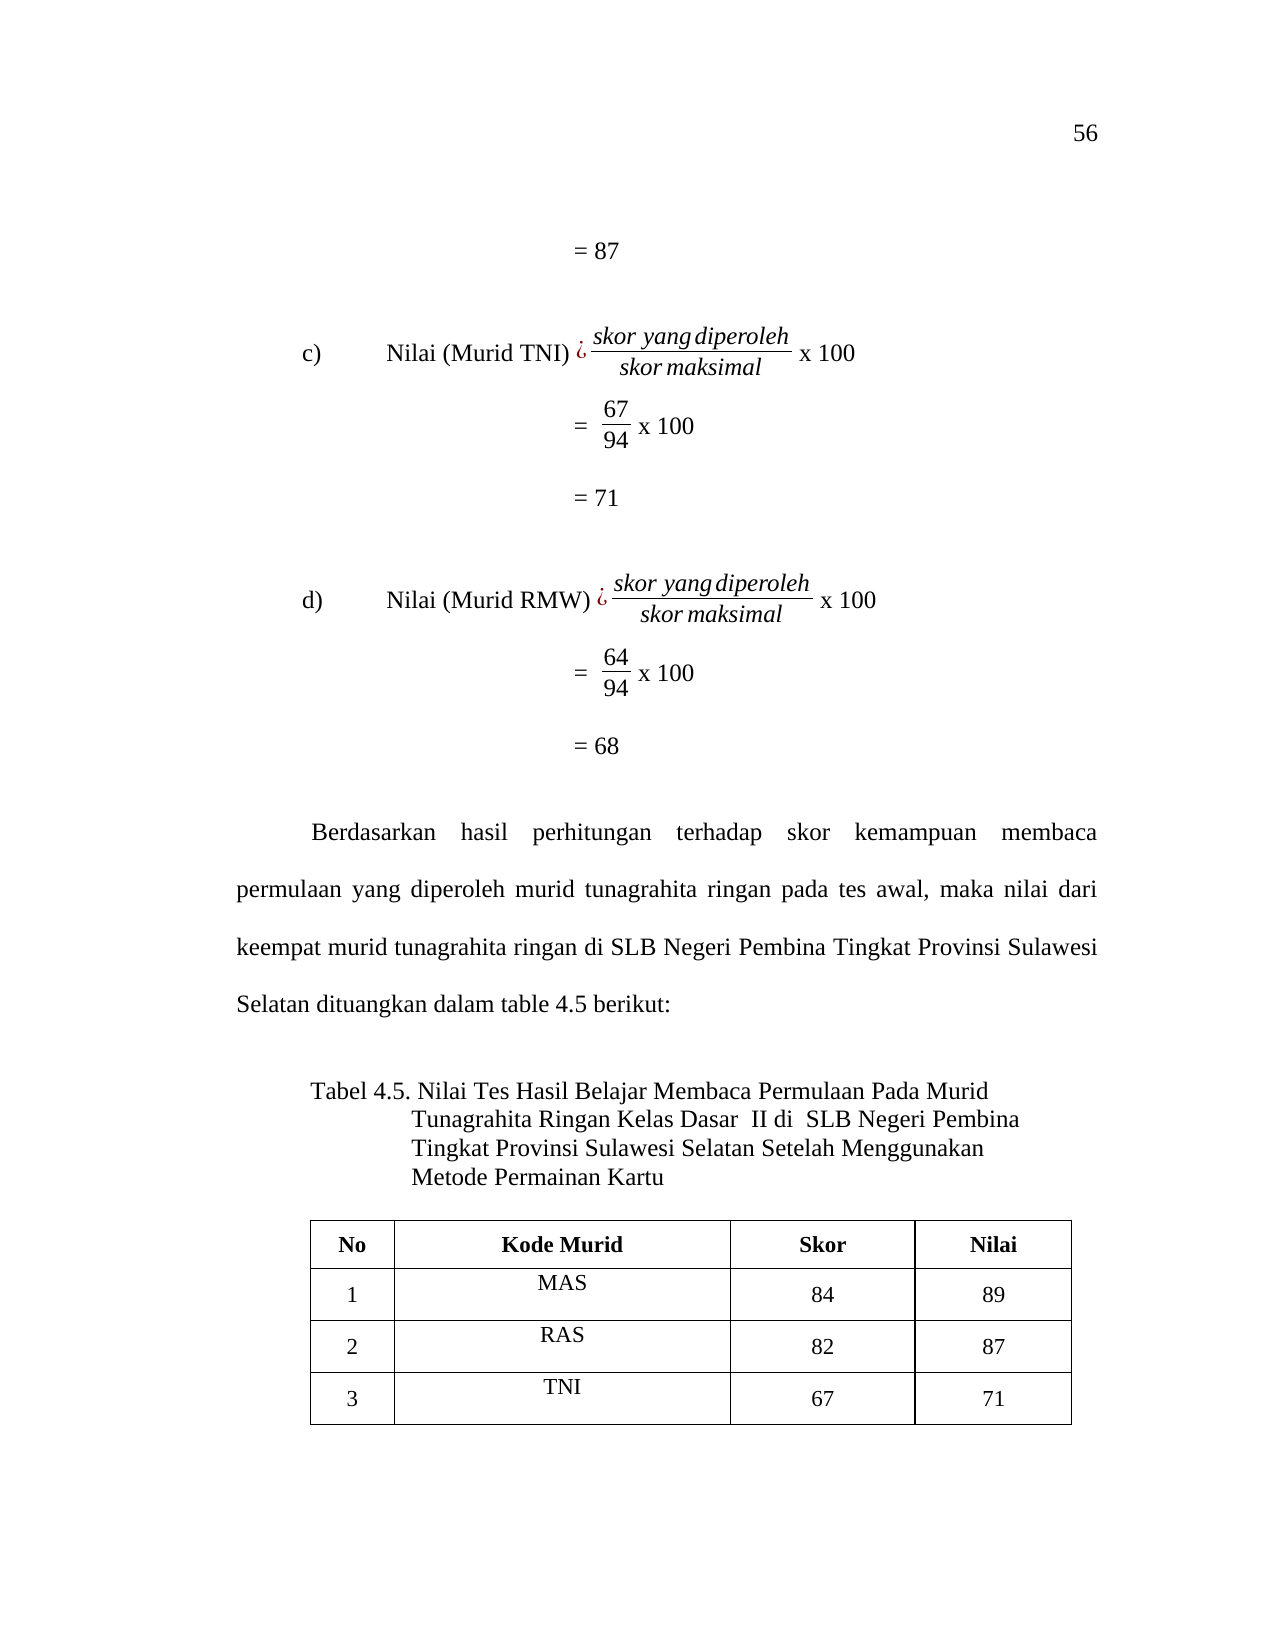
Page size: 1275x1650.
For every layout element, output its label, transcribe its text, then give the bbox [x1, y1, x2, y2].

text Tabel 4.5. Nilai Tes Hasil Belajar Membaca Permulaan Pada Murid [236, 1076, 1061, 1104]
table_cell 3 [311, 1373, 394, 1423]
table_header Kode Murid [395, 1221, 730, 1268]
table_cell MAS [395, 1269, 730, 1320]
table_cell 87 [916, 1321, 1071, 1372]
table_cell 84 [731, 1269, 914, 1320]
list = x 100 [302, 396, 1098, 455]
table_cell 89 [916, 1269, 1071, 1320]
list = 68 [302, 731, 1098, 759]
text Metode Permainan Kartu [236, 1162, 1061, 1191]
text Tingkat Provinsi Sulawesi Selatan Setelah Menggunakan [236, 1133, 1061, 1162]
table_cell RAS [395, 1321, 730, 1372]
table_cell 2 [311, 1321, 394, 1372]
list = 87 [302, 236, 1098, 265]
list Nilai (Murid RMW) x 100 [302, 570, 1098, 629]
list Berdasarkan hasil perhitungan terhadap skor kemampuan membaca permulaan yang diperoleh murid tunagrahita ringan pada tes awal, maka nilai dari keempat murid tunagrahita ringan di SLB Negeri Pembina Tingkat Provinsi Sulawesi Selatan dituangkan dalam table 4.5 berikut: [236, 817, 1098, 1018]
table_cell TNI [395, 1373, 730, 1423]
list Nilai (Murid TNI) x 100 [302, 322, 1098, 381]
table_cell 67 [731, 1373, 914, 1423]
list = 71 [302, 483, 1098, 512]
text Tunagrahita Ringan Kelas Dasar II di SLB Negeri Pembina [236, 1104, 1061, 1133]
table_cell 1 [311, 1269, 394, 1320]
table_cell 82 [731, 1321, 914, 1372]
table_header Skor [731, 1221, 914, 1268]
list = x 100 [302, 643, 1098, 702]
table_header No [311, 1221, 394, 1268]
table_header Nilai [916, 1221, 1071, 1268]
table_cell 71 [916, 1373, 1071, 1423]
